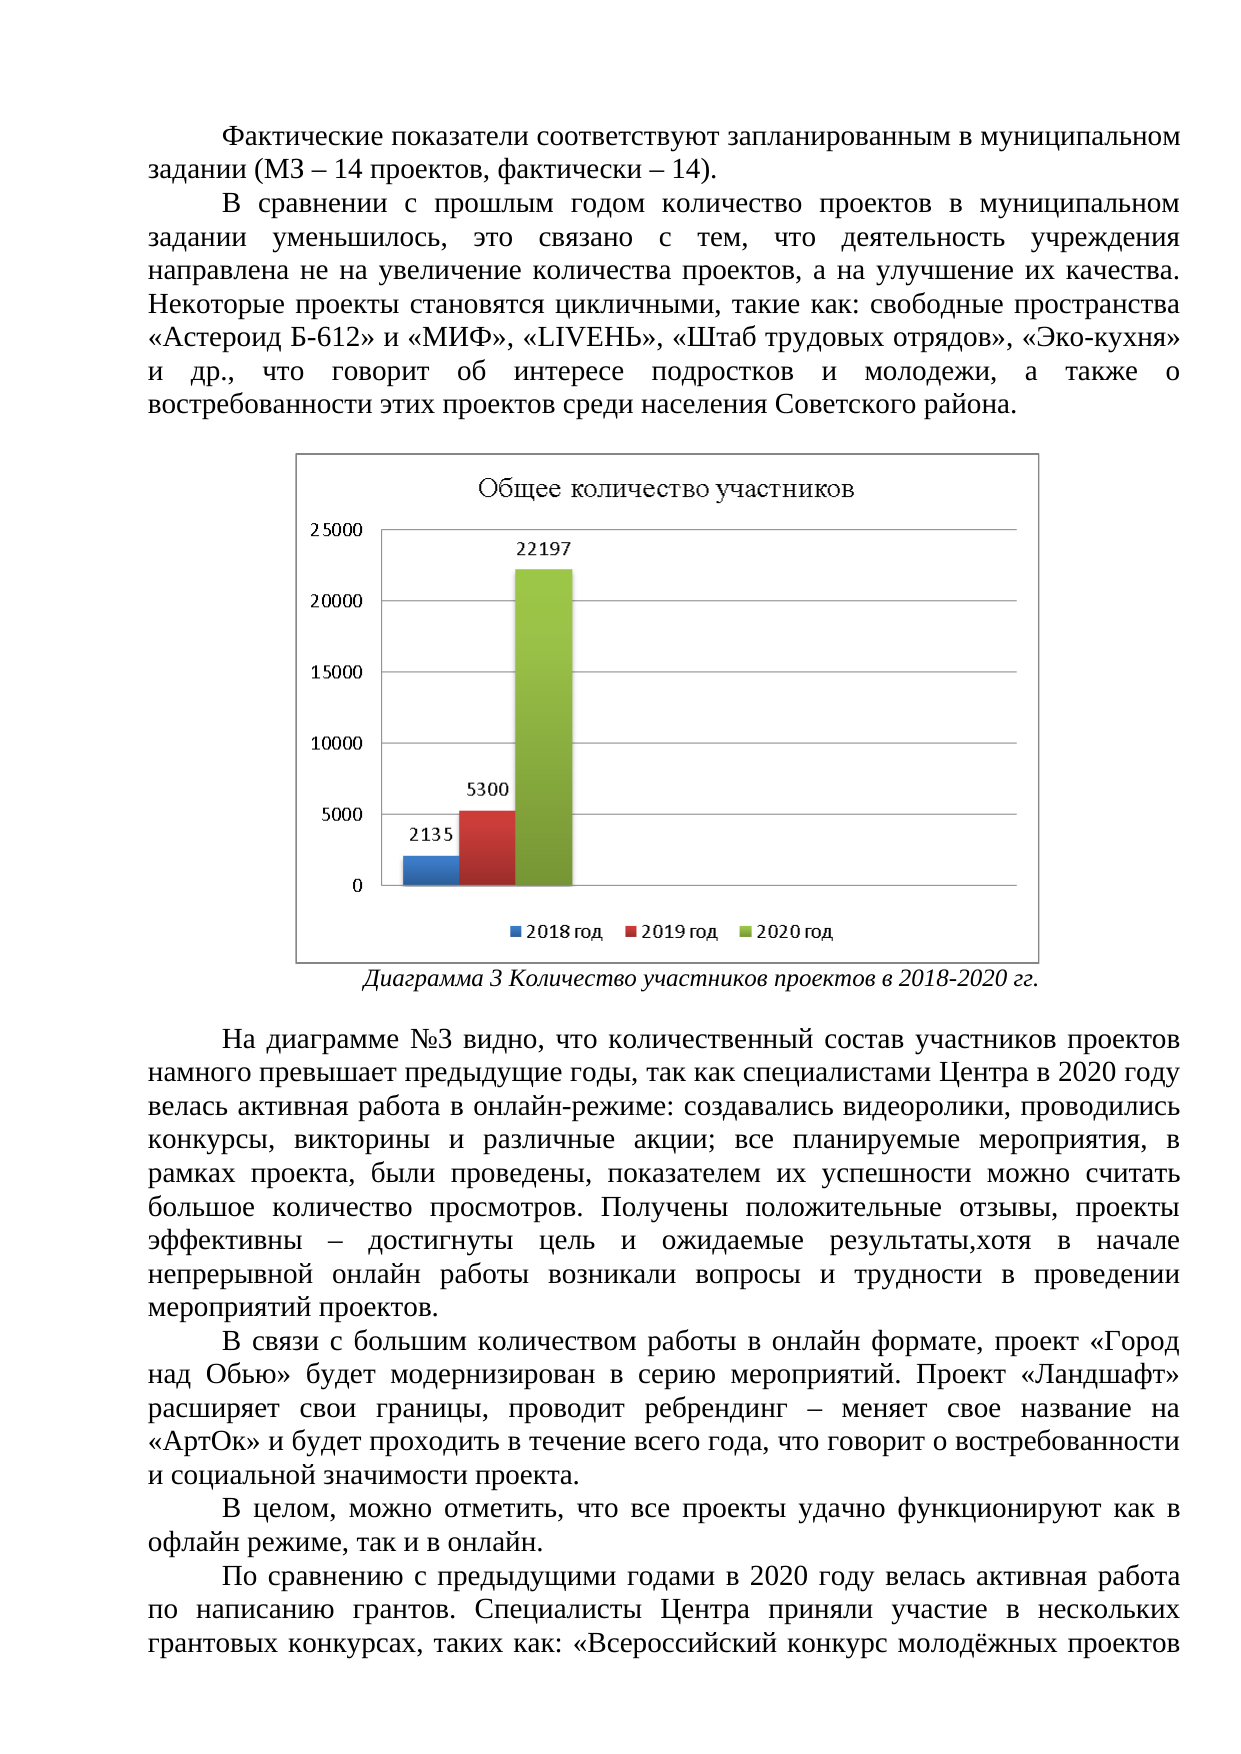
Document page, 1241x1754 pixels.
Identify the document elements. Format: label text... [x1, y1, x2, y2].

text В сравнении с прошлым годом количество проектов в муниципальном задании уменьшилось, это связано с тем, что деятельность учреждения направлена не на увеличение количества проектов, а на улучшение их качества. Некоторые проекты становятся цикличными, такие как: свободные пространства «Астероид Б-612» и «МИФ», «LIVEНЬ», «Штаб трудовых отрядов», «Эко-кухня» и др., что говорит об интересе подростков и молодежи, а также о востребованности этих проектов среди населения Советского района. [148, 185, 1181, 420]
text На диаграмме №3 видно, что количественный состав участников проектов намного превышает предыдущие годы, так как специалистами Центра в 2020 году велась активная работа в онлайн-режиме: создавались видеоролики, проводились конкурсы, викторины и различные акции; все планируемые мероприятия, в рамках проекта, были проведены, показателем их успешности можно считать большое количество просмотров. Получены положительные отзывы, проекты эффективны – достигнуты цель и ожидаемые результаты,хотя в начале непрерывной онлайн работы возникали вопросы и трудности в проведении мероприятий проектов. [148, 1021, 1181, 1323]
picture [295, 453, 1040, 964]
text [148, 1558, 1181, 1658]
text В целом, можно отметить, что все проекты удачно функционируют как в офлайн режиме, так и в онлайн. [148, 1491, 1181, 1558]
text В связи с большим количеством работы в онлайн формате, проект «Город над Обью» будет модернизирован в серию мероприятий. Проект «Ландшафт» расширяет свои границы, проводит ребрендинг – меняет свое название на «АртОк» и будет проходить в течение всего года, что говорит о востребованности и социальной значимости проекта. [148, 1323, 1181, 1491]
text Фактические показатели соответствуют запланированным в муниципальном задании (МЗ – 14 проектов, фактически – 14). [148, 118, 1181, 185]
text Диаграмма 3 Количество участников проектов в 2018-2020 гг. [148, 963, 1181, 992]
